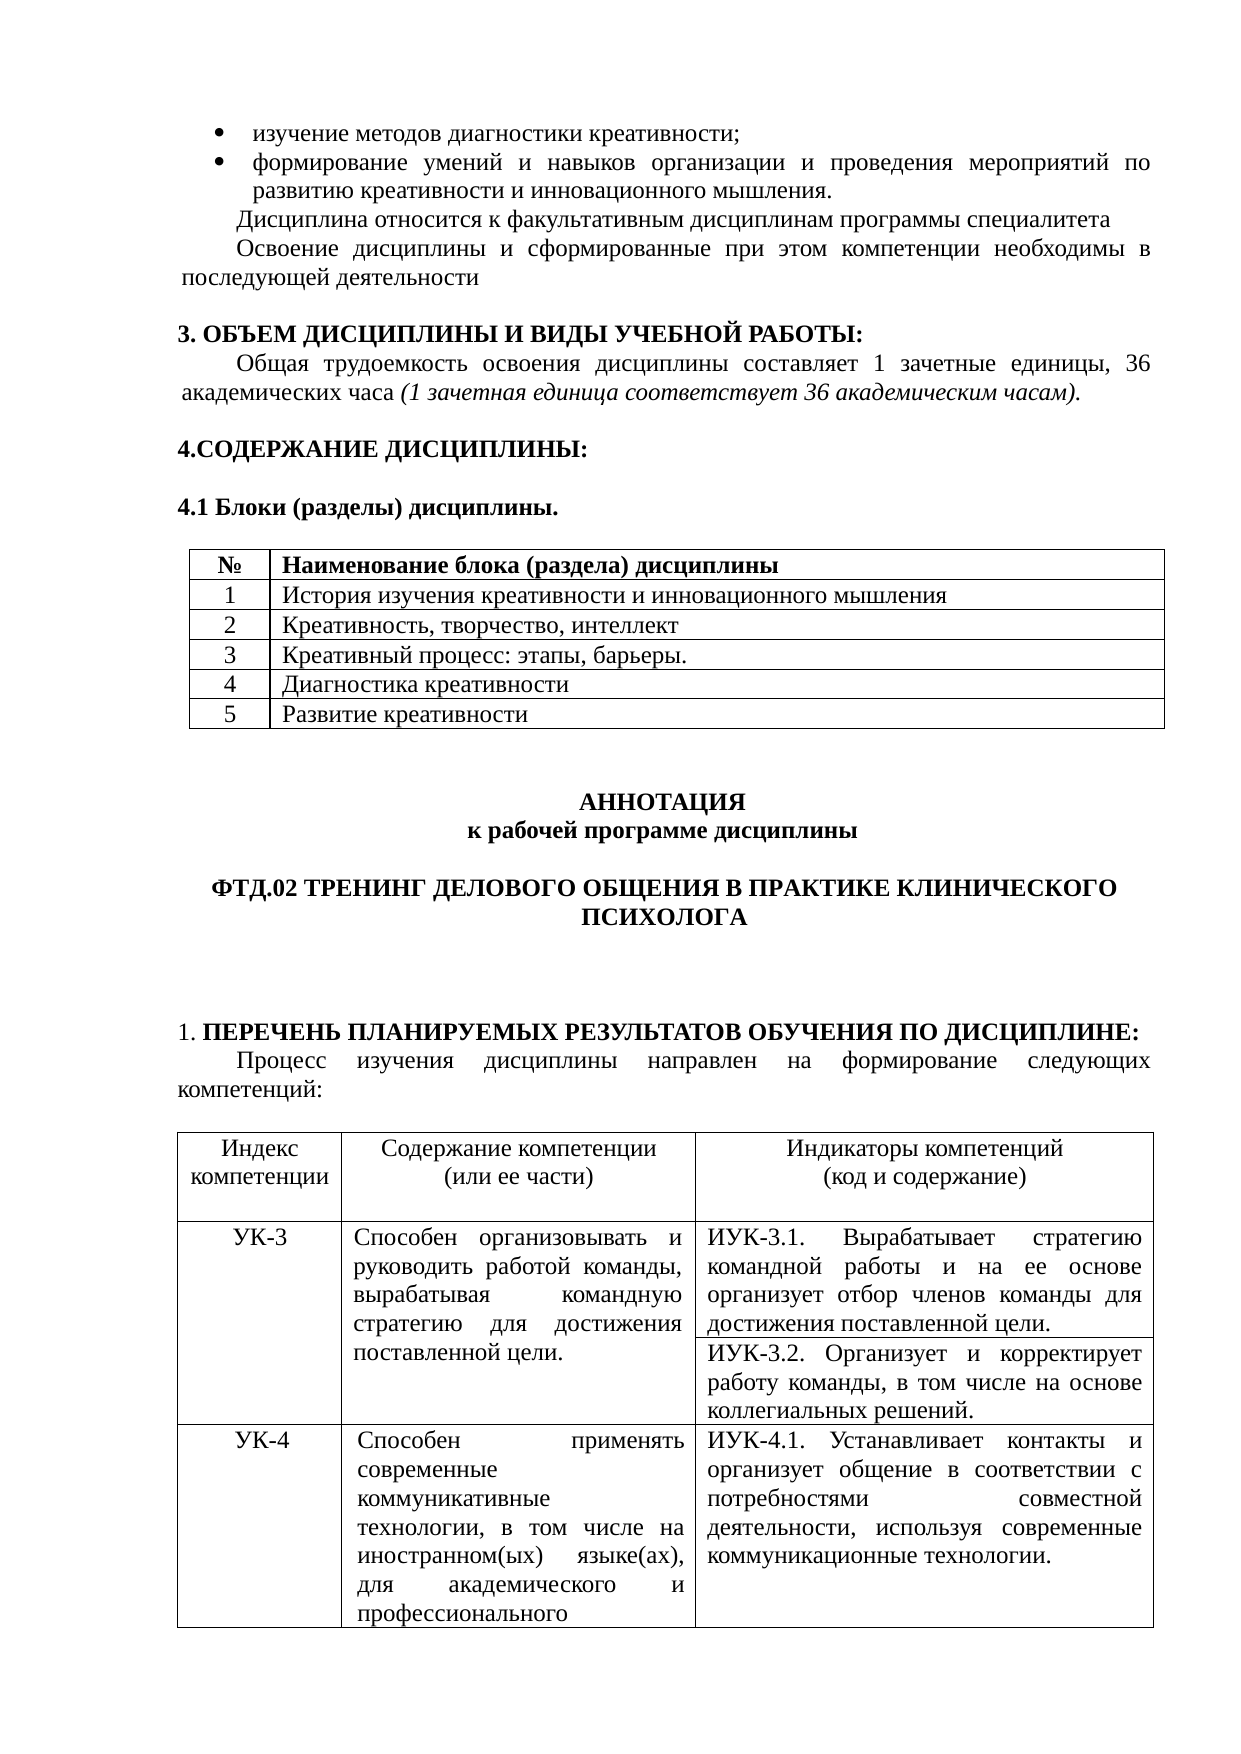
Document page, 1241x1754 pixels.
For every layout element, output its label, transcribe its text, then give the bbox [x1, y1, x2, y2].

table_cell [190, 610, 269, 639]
text Общая трудоемкость освоения дисциплины составляет 1 зачетные единицы, 36 академических часа (1 зачетная единица соответствует 36 академическим часам). [181, 348, 1152, 406]
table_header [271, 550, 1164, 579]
text 4.1 Блоки (разделы) дисциплины. [177, 492, 1152, 521]
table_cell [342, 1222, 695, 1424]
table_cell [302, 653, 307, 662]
list формирование умений и навыков организации и проведения мероприятий по развитию креативности и инновационного мышления. [215, 147, 1152, 204]
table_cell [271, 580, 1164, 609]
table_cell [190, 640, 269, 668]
text Дисциплина относится к факультативным дисциплинам программы специалитета [181, 204, 1152, 233]
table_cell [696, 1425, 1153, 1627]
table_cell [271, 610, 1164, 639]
text 4.СОДЕРЖАНИЕ ДИСЦИПЛИНЫ: [177, 434, 1152, 463]
text Процесс изучения дисциплины направлен на формирование следующих компетенций: [177, 1045, 1152, 1103]
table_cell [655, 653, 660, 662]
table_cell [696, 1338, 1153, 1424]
text 3. Объем дисциплины и виды учебной работы: [177, 319, 1152, 348]
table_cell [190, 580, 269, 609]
text ФТД.02 ТРЕНИНГ ДЕЛОВОГО ОБЩЕНИЯ В ПРАКТИКЕ КЛИНИЧЕСКОГО ПСИХОЛОГА [177, 873, 1152, 930]
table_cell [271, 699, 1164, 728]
text Освоение дисциплины и сформированные при этом компетенции необходимы в последующей деятельности [181, 233, 1152, 291]
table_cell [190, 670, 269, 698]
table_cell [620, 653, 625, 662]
text 1. ПЕРЕЧЕНЬ ПЛАНИРУЕМЫХ РЕЗУЛЬТАТОВ ОБУЧЕНИЯ ПО ДИСЦИПЛИНЕ: [177, 1017, 1152, 1045]
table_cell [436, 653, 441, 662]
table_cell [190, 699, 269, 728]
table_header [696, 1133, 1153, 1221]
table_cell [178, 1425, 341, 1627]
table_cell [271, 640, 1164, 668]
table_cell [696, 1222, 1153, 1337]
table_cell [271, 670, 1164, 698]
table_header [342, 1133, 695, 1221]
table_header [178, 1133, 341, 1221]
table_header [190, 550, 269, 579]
list изучение методов диагностики креативности; [215, 118, 1152, 147]
text к рабочей программе дисциплины [173, 815, 1152, 844]
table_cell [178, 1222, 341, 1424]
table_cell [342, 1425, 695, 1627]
text АННОТАЦИЯ [173, 787, 1152, 815]
